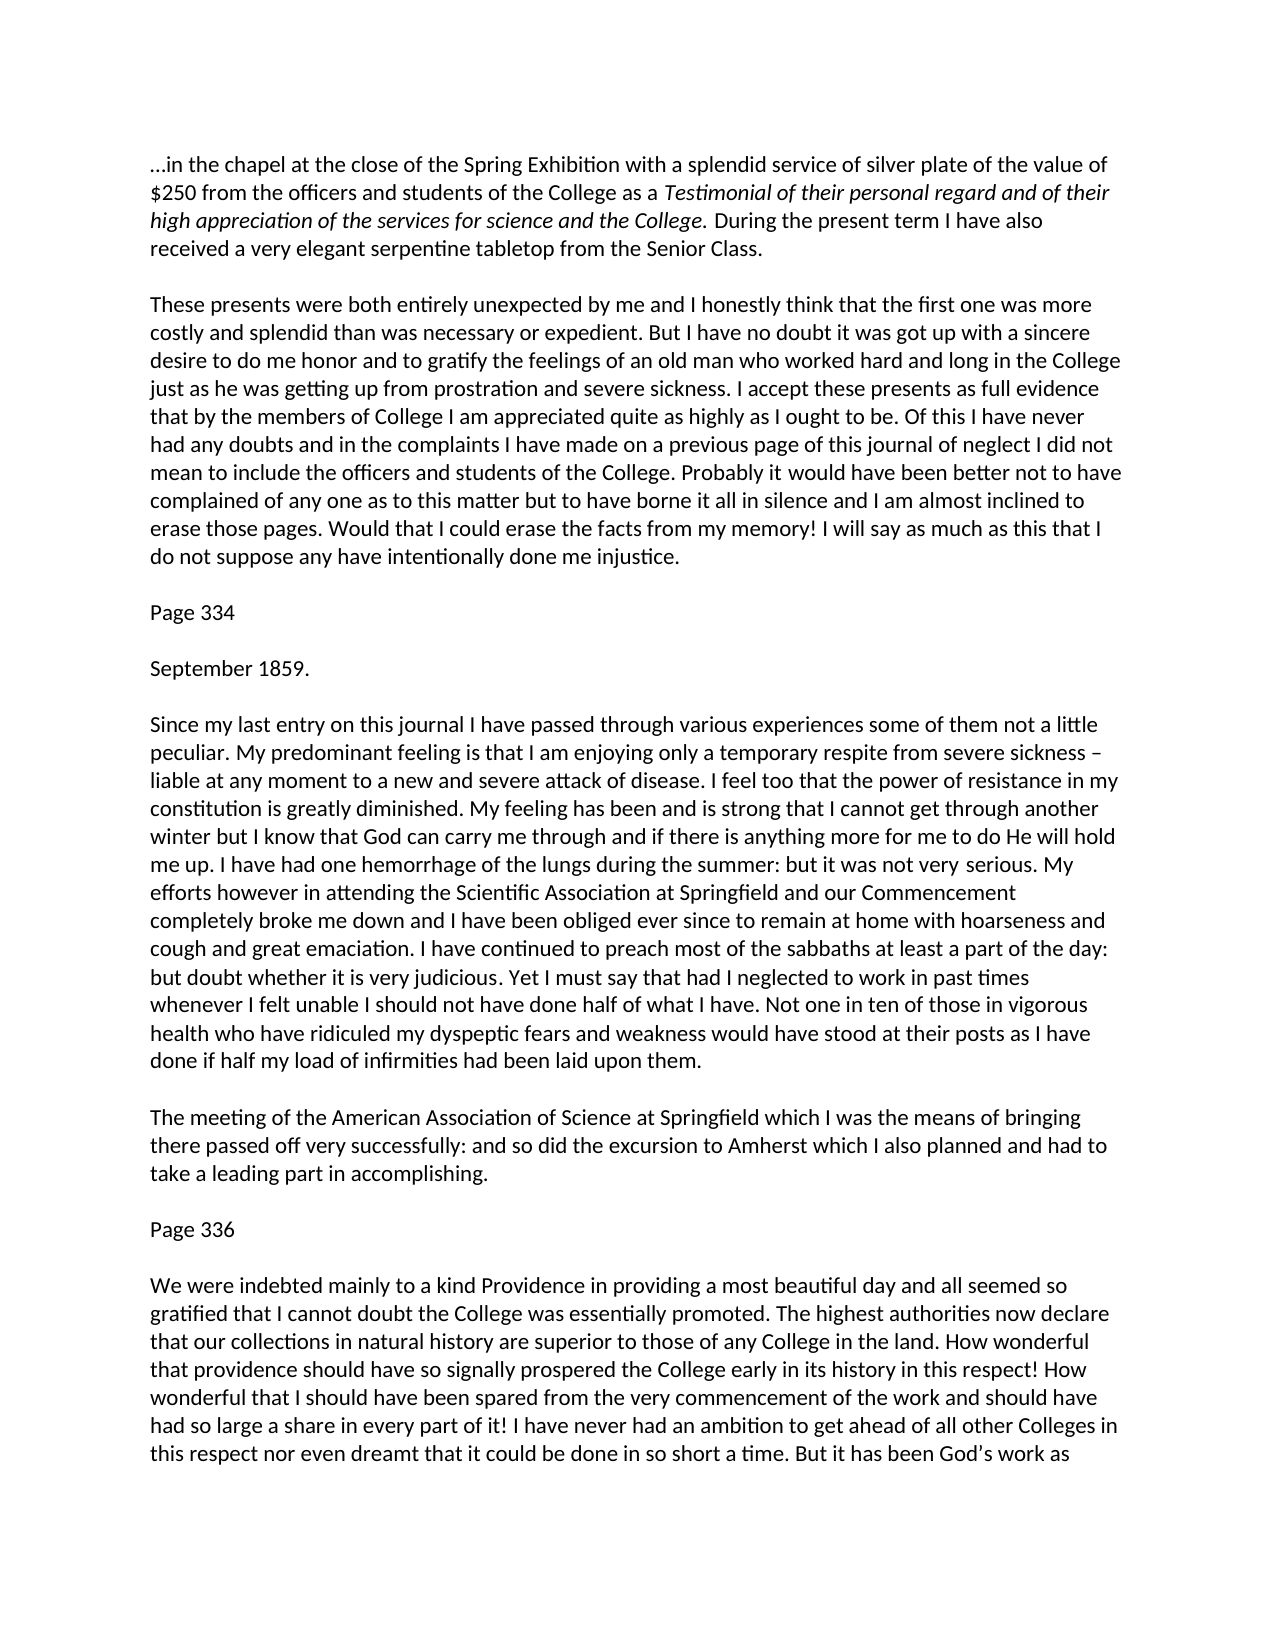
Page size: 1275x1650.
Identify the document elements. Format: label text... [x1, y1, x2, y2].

text …in the chapel at the close of the Spring Exhibition with a splendid service of silver plate of the value of $250 from the officers and students of the College as a Testimonial of their personal regard and of their high appreciation of the services for science and the College. During the present term I have also received a very elegant serpentine tabletop from the Senior Class. These presents were both entirely unexpected by me and I honestly think that the first one was more costly and splendid than was necessary or expedient. But I have no doubt it was got up with a sincere desire to do me honor and to gratify the feelings of an old man who worked hard and long in the College just as he was getting up from prostration and severe sickness. I accept these presents as full evidence that by the members of College I am appreciated quite as highly as I ought to be. Of this I have never had any doubts and in the complaints I have made on a previous page of this journal of neglect I did not mean to include the officers and students of the College. Probably it would have been better not to have complained of any one as to this matter but to have borne it all in silence and I am almost inclined to erase those pages. Would that I could erase the facts from my memory! I will say as much as this that I do not suppose any have intentionally done me injustice. Page 334 [150, 150, 1125, 626]
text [150, 1271, 1125, 1467]
text September 1859. Since my last entry on this journal I have passed through various experiences some of them not a little peculiar. My predominant feeling is that I am enjoying only a temporary respite from severe sickness – liable at any moment to a new and severe attack of disease. I feel too that the power of resistance in my constitution is greatly diminished. My feeling has been and is strong that I cannot get through another winter but I know that God can carry me through and if there is anything more for me to do He will hold me up. I have had one hemorrhage of the lungs during the summer: but it was not very serious. My efforts however in attending the Scientific Association at Springfield and our Commencement completely broke me down and I have been obliged ever since to remain at home with hoarseness and cough and great emaciation. I have continued to preach most of the sabbaths at least a part of the day: but doubt whether it is very judicious. Yet I must say that had I neglected to work in past times whenever I felt unable I should not have done half of what I have. Not one in ten of those in vigorous health who have ridiculed my dyspeptic fears and weakness would have stood at their posts as I have done if half my load of infirmities had been laid upon them. The meeting of the American Association of Science at Springfield which I was the means of bringing there passed off very successfully: and so did the excursion to Amherst which I also planned and had to take a leading part in accomplishing. [150, 654, 1125, 1187]
text Page 336 [150, 1215, 1125, 1243]
